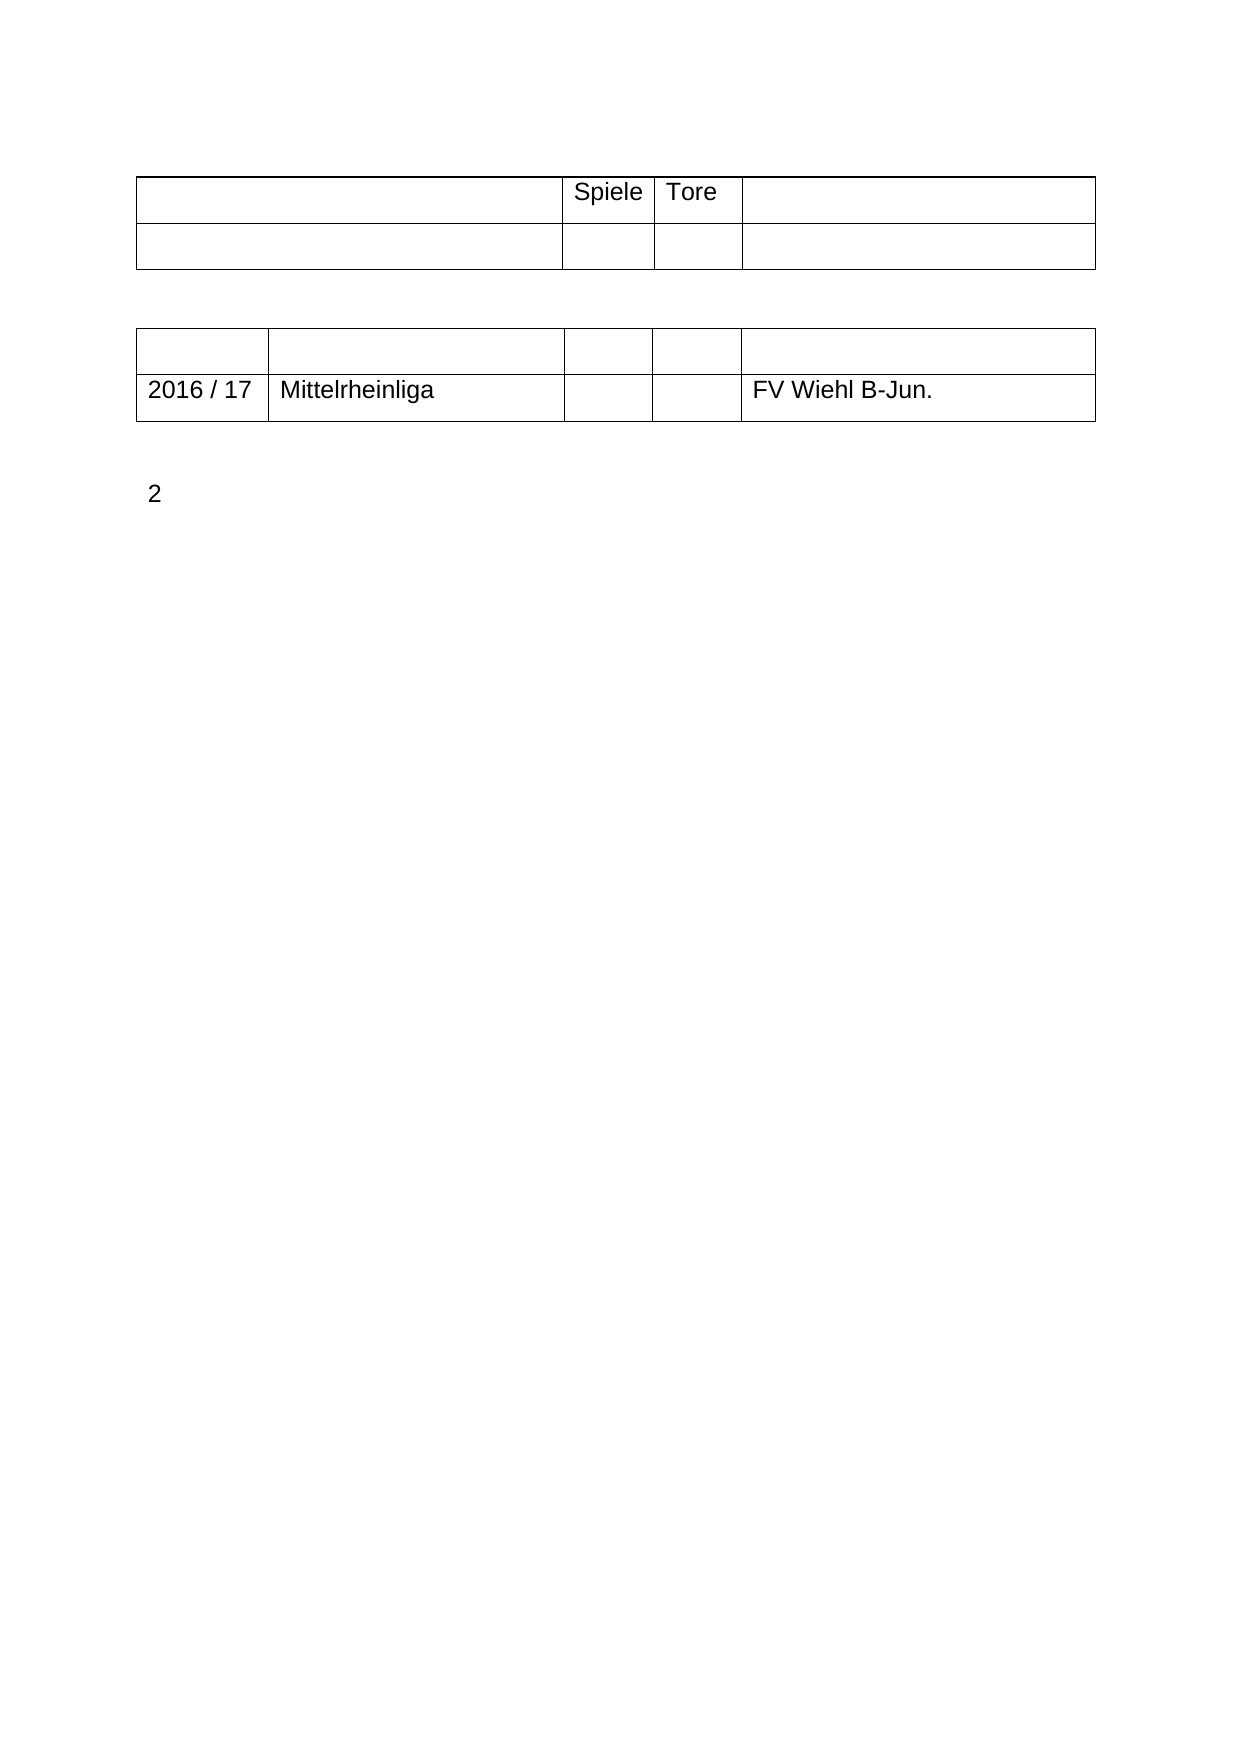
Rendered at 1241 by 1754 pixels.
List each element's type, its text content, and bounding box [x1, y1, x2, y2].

table_header [137, 329, 268, 374]
table_cell [137, 224, 562, 269]
table_cell [565, 375, 652, 421]
table_header [742, 329, 1095, 374]
table_cell 2016 / 17 [137, 375, 268, 421]
table_header Spiele [563, 178, 654, 223]
table_header [269, 329, 564, 374]
table_header [565, 329, 652, 374]
table_header [653, 329, 741, 374]
table_cell [743, 224, 1095, 269]
table_cell FV Wiehl B-Jun. [742, 375, 1095, 421]
table_header [743, 178, 1095, 223]
table_cell [563, 224, 654, 269]
table_header Tore [655, 178, 742, 223]
text 2 [148, 479, 1093, 508]
table_cell Mittelrheinliga [269, 375, 564, 421]
table_cell [655, 224, 742, 269]
table_header [137, 178, 562, 223]
table_cell [653, 375, 741, 421]
